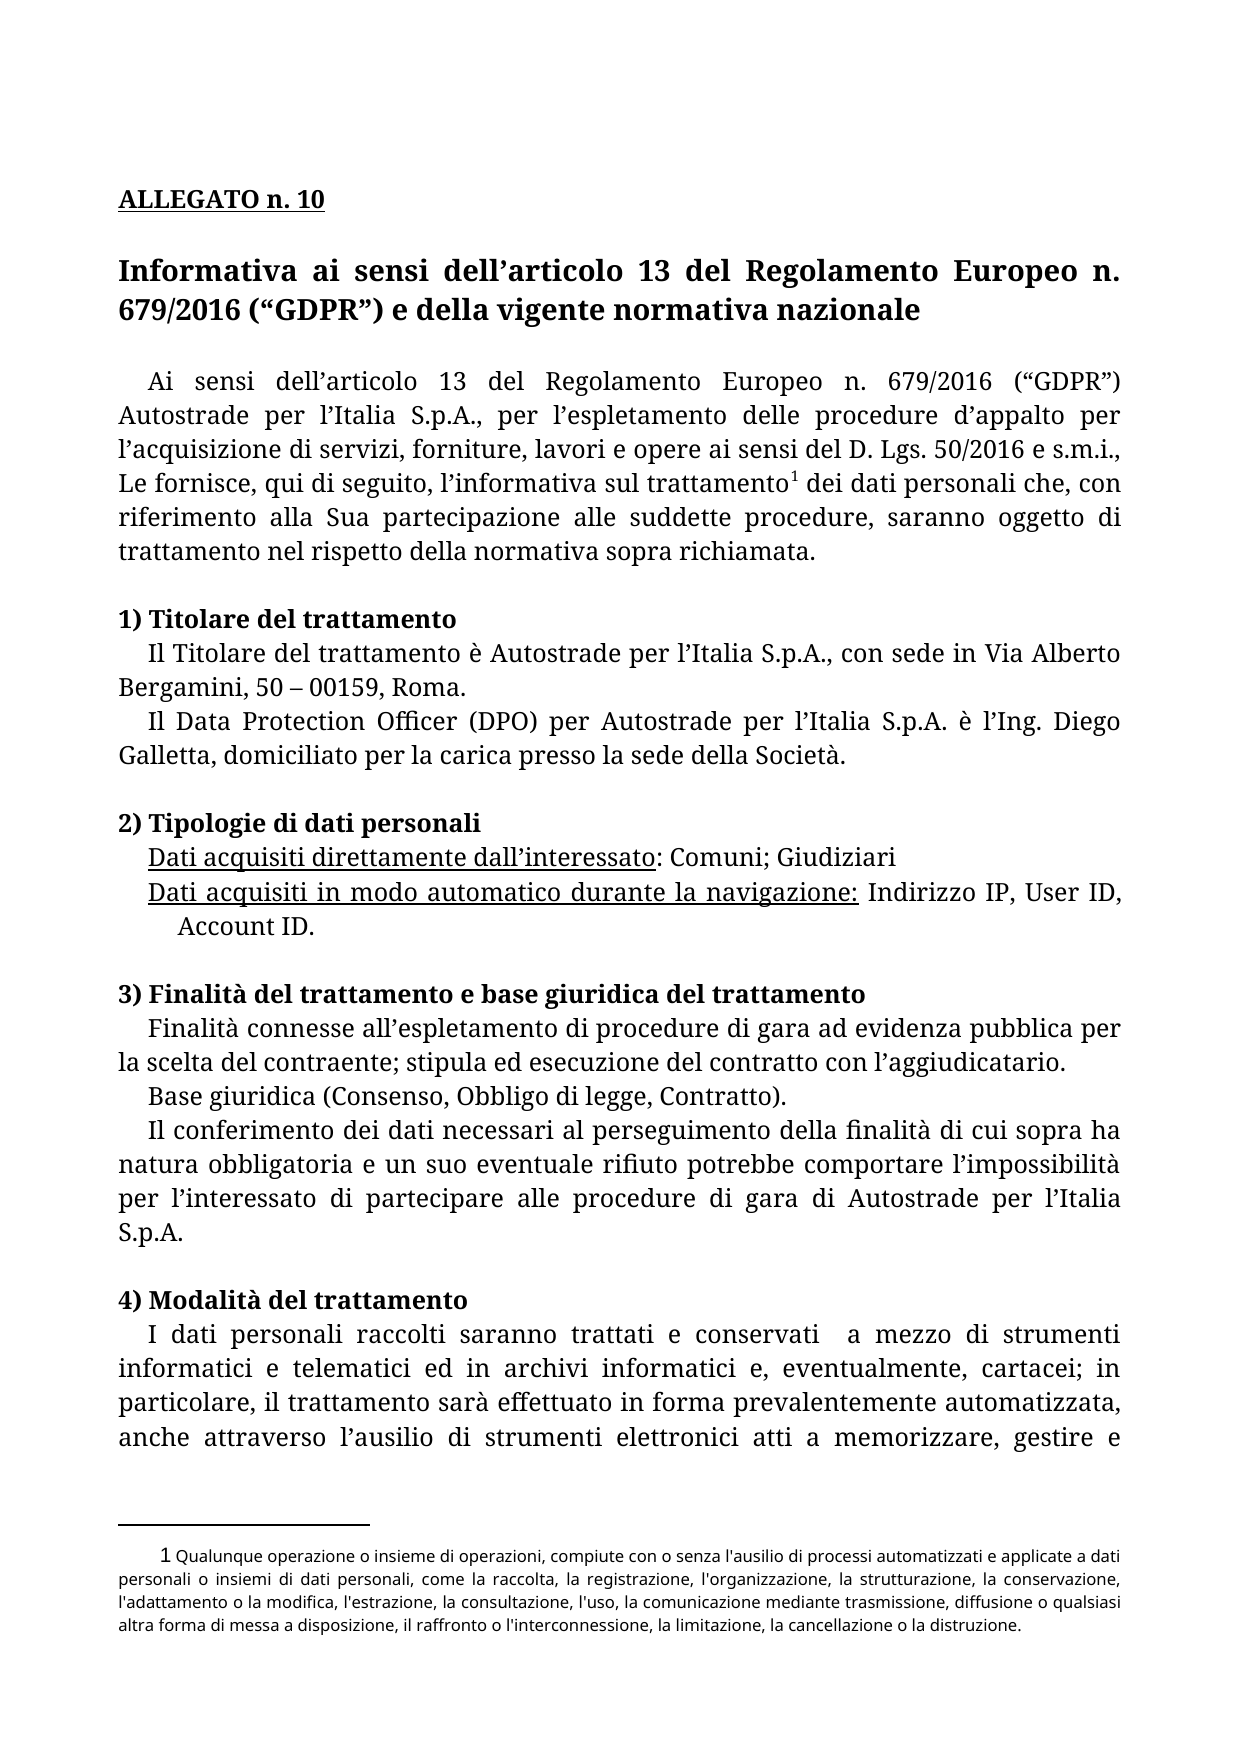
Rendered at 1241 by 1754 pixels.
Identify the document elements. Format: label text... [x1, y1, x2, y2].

text Base giuridica (Consenso, Obbligo di legge, Contratto). [118, 1078, 1122, 1113]
text Il Data Protection Officer (DPO) per Autostrade per l’Italia S.p.A. è l’Ing. Diego Galletta, domiciliato per la carica presso la sede della Società. [118, 704, 1122, 772]
text 3) Finalità del trattamento e base giuridica del trattamento [118, 976, 1122, 1010]
text ALLEGATO n. 10 [118, 182, 1122, 216]
text 1) Titolare del trattamento [118, 602, 1122, 636]
text Il Titolare del trattamento è Autostrade per l’Italia S.p.A., con sede in Via Alberto Bergamini, 50 – 00159, Roma. [118, 636, 1122, 704]
text Il conferimento dei dati necessari al perseguimento della finalità di cui sopra ha natura obbligatoria e un suo eventuale rifiuto potrebbe comportare l’impossibilità per l’interessato di partecipare alle procedure di gara di Autostrade per l’Italia S.p.A. [118, 1113, 1122, 1249]
text Finalità connesse all’espletamento di procedure di gara ad evidenza pubblica per la scelta del contraente; stipula ed esecuzione del contratto con l’aggiudicatario. [118, 1010, 1122, 1078]
text Dati acquisiti direttamente dall’interessato: Comuni; Giudiziari [118, 840, 1122, 874]
text 4) Modalità del trattamento [118, 1283, 1122, 1317]
text Ai sensi dell’articolo 13 del Regolamento Europeo n. 679/2016 (“GDPR”) Autostrade per l’Italia S.p.A., per l’espletamento delle procedure d’appalto per l’acquisizione di servizi, forniture, lavori e opere ai sensi del D. Lgs. 50/2016 e s.m.i., Le fornisce, qui di seguito, l’informativa sul trattamento dei dati personali che, con riferimento alla Sua partecipazione alle suddette procedure, saranno oggetto di trattamento nel rispetto della normativa sopra richiamata. [118, 363, 1122, 568]
text 2) Tipologie di dati personali [118, 806, 1122, 840]
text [118, 1317, 1122, 1453]
text Informativa ai sensi dell’articolo 13 del Regolamento Europeo n. 679/2016 (“GDPR”) e della vigente normativa nazionale [118, 250, 1122, 329]
text Dati acquisiti in modo automatico durante la navigazione: Indirizzo IP, User ID, Account ID. [148, 874, 1122, 942]
